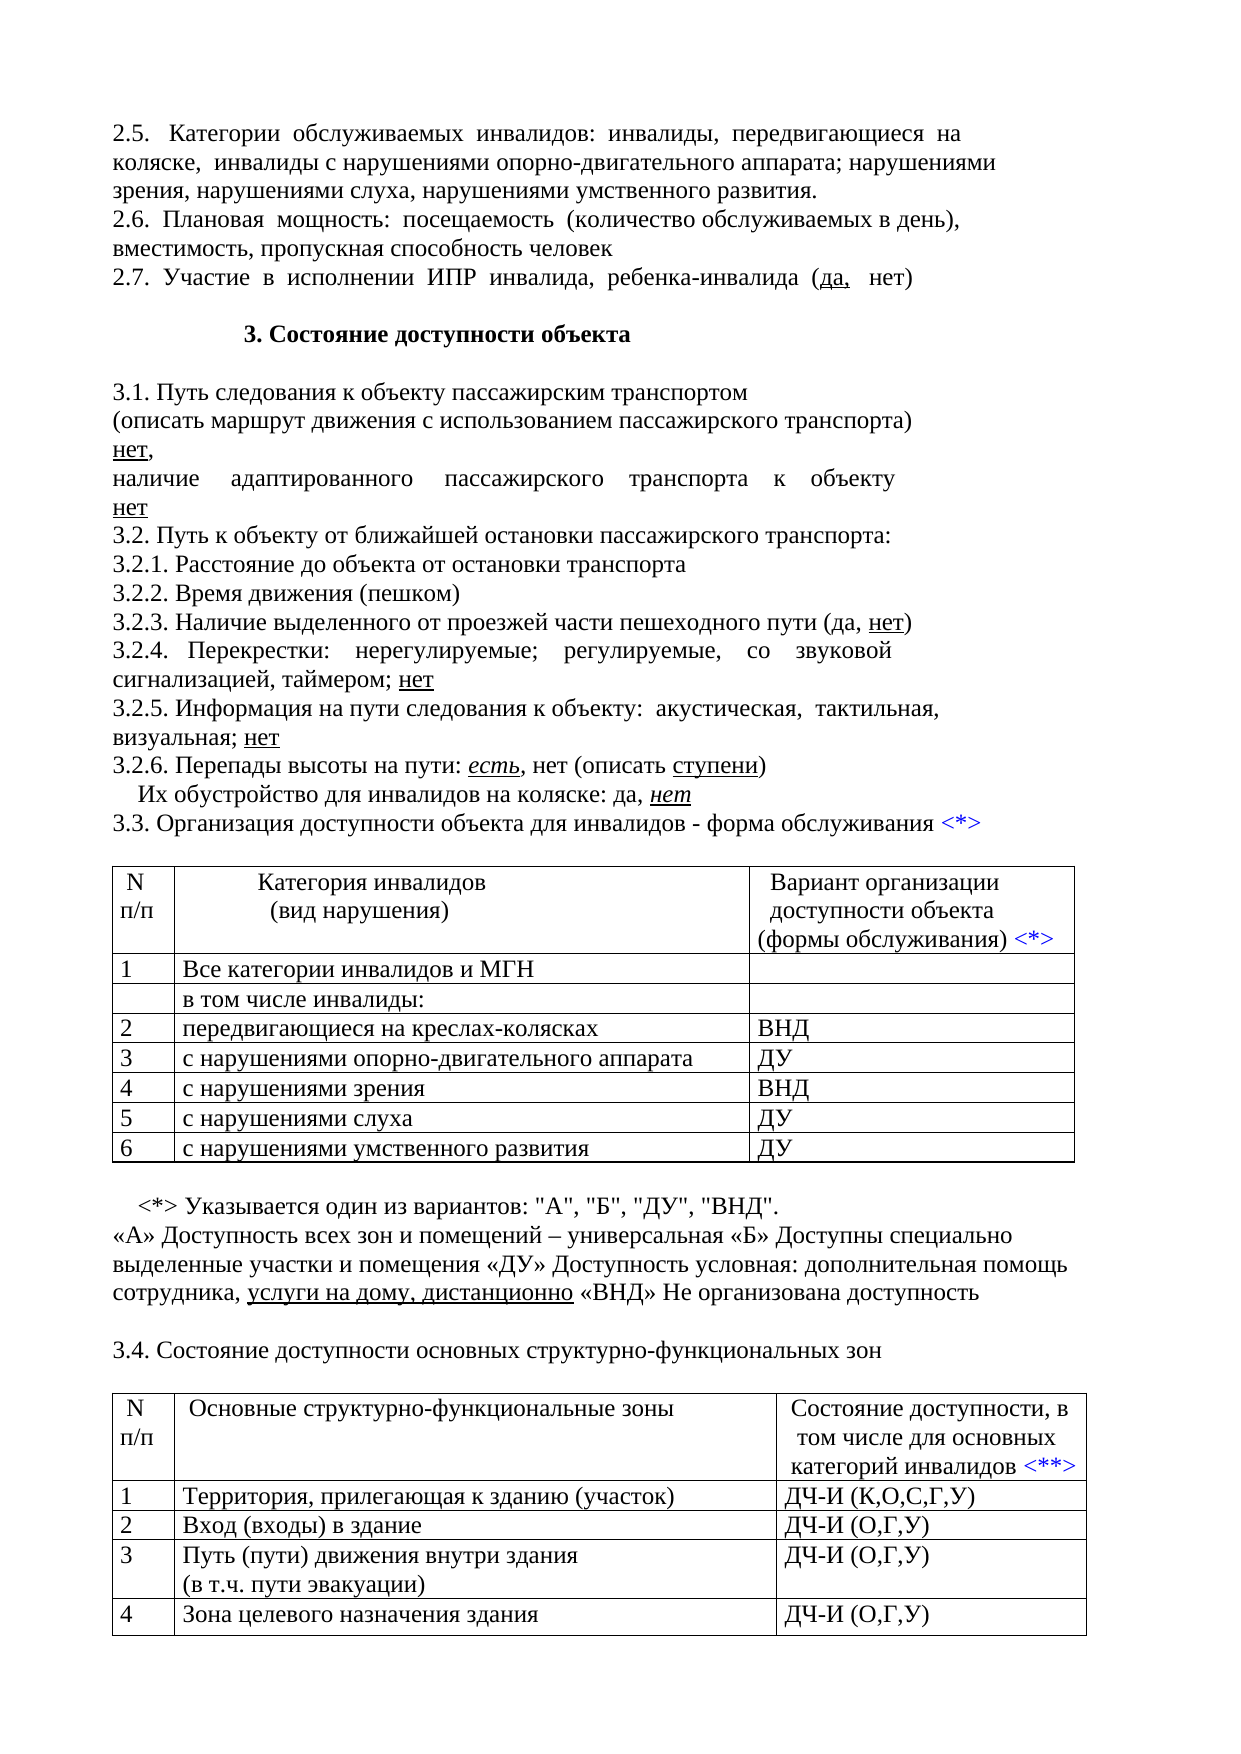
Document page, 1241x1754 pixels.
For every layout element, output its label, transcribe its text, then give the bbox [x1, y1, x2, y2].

table_cell передвигающиеся на креслах-колясках [175, 1014, 749, 1042]
text Их обустройство для инвалидов на коляске: да, нет [112, 779, 1128, 808]
table_cell с нарушениями слуха [175, 1103, 749, 1132]
text 3.2.4. Перекрестки: нерегулируемые; регулируемые, со звуковой [112, 636, 1128, 664]
table_header N п/п [113, 1394, 174, 1480]
table_cell с нарушениями зрения [175, 1073, 749, 1102]
table_cell 1 [113, 954, 174, 983]
text 3.3. Организация доступности объекта для инвалидов - форма обслуживания <*> [112, 808, 1128, 837]
table_cell Все категории инвалидов и МГН [175, 954, 749, 983]
text 3. Состояние доступности объекта [112, 319, 1128, 348]
table_cell [113, 984, 174, 1012]
table_cell ДУ [750, 1103, 1074, 1132]
text 2.7. Участие в исполнении ИПР инвалида, ребенка-инвалида (да, нет) [112, 262, 1128, 291]
table_cell 4 [113, 1073, 174, 1102]
table_cell ДЧ-И (О,Г,У) [777, 1540, 1086, 1598]
text 3.2.3. Наличие выделенного от проезжей части пешеходного пути (да, нет) [112, 607, 1128, 636]
text коляске, инвалиды с нарушениями опорно-двигательного аппарата; нарушениями [112, 147, 1128, 176]
text 3.2.1. Расстояние до объекта от остановки транспорта [112, 549, 1128, 578]
text 3.2.2. Время движения (пешком) [112, 578, 1128, 607]
text 3.2. Путь к объекту от ближайшей остановки пассажирского транспорта: [112, 521, 1128, 549]
table_header Состояние доступности, в том числе для основных категорий инвалидов <**> [777, 1394, 1086, 1480]
table_cell в том числе инвалиды: [175, 984, 749, 1012]
text вместимость, пропускная способность человек [112, 233, 1128, 262]
table_cell [750, 984, 1074, 1012]
text «А» Доступность всех зон и помещений – универсальная «Б» Доступны специально выделенные участки и помещения «ДУ» Доступность условная: дополнительная помощь сотрудника, услуги на дому, дистанционно «ВНД» Не организована доступность [112, 1220, 1128, 1306]
text (описать маршрут движения с использованием пассажирского транспорта) [112, 406, 1128, 434]
table_header Категория инвалидов (вид нарушения) [175, 867, 749, 953]
table_header Основные структурно-функциональные зоны [175, 1394, 776, 1480]
table_cell с нарушениями опорно-двигательного аппарата [175, 1043, 749, 1072]
text зрения, нарушениями слуха, нарушениями умственного развития. [112, 176, 1128, 204]
table_header Вариант организации доступности объекта (формы обслуживания) <*> [750, 867, 1074, 953]
text 3.2.6. Перепады высоты на пути: есть, нет (описать ступени) [112, 751, 1128, 779]
table_cell ДЧ-И (О,Г,У) [777, 1599, 1086, 1635]
table_cell ВНД [750, 1073, 1074, 1102]
text 2.6. Плановая мощность: посещаемость (количество обслуживаемых в день), [112, 204, 1128, 233]
table_cell ВНД [750, 1014, 1074, 1042]
text нет, [112, 434, 1128, 463]
table_cell 2 [113, 1511, 174, 1539]
text наличие адаптированного пассажирского транспорта к объекту [112, 463, 1128, 492]
table_cell Территория, прилегающая к зданию (участок) [175, 1481, 776, 1509]
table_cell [175, 1599, 776, 1635]
table_cell 4 [113, 1599, 174, 1635]
text визуальная; нет [112, 722, 1128, 751]
text сигнализацией, таймером; нет [112, 664, 1128, 693]
table_cell ДЧ-И (О,Г,У) [777, 1511, 1086, 1539]
text 3.1. Путь следования к объекту пассажирским транспортом [112, 377, 1128, 406]
table_cell 2 [113, 1014, 174, 1042]
text 3.4. Состояние доступности основных структурно-функциональных зон [112, 1335, 1128, 1364]
table_cell ДУ [750, 1043, 1074, 1072]
table_cell ДЧ-И (К,О,С,Г,У) [777, 1481, 1086, 1509]
table_cell 3 [113, 1043, 174, 1072]
text 3.2.5. Информация на пути следования к объекту: акустическая, тактильная, [112, 693, 1128, 722]
table_cell Вход (входы) в здание [175, 1511, 776, 1539]
table_cell ДУ [750, 1133, 1074, 1161]
text нет [112, 492, 1128, 521]
table_header N п/п [113, 867, 174, 953]
text 2.5. Категории обслуживаемых инвалидов: инвалиды, передвигающиеся на [112, 118, 1128, 147]
table_cell Путь (пути) движения внутри здания (в т.ч. пути эвакуации) [175, 1540, 776, 1598]
table_cell 6 [113, 1133, 174, 1161]
table_cell с нарушениями умственного развития [175, 1133, 749, 1161]
table_cell 5 [113, 1103, 174, 1132]
table_cell 1 [113, 1481, 174, 1509]
table_cell 3 [113, 1540, 174, 1598]
table_cell [750, 954, 1074, 983]
text <*> Указывается один из вариантов: "А", "Б", "ДУ", "ВНД". [112, 1191, 1128, 1220]
